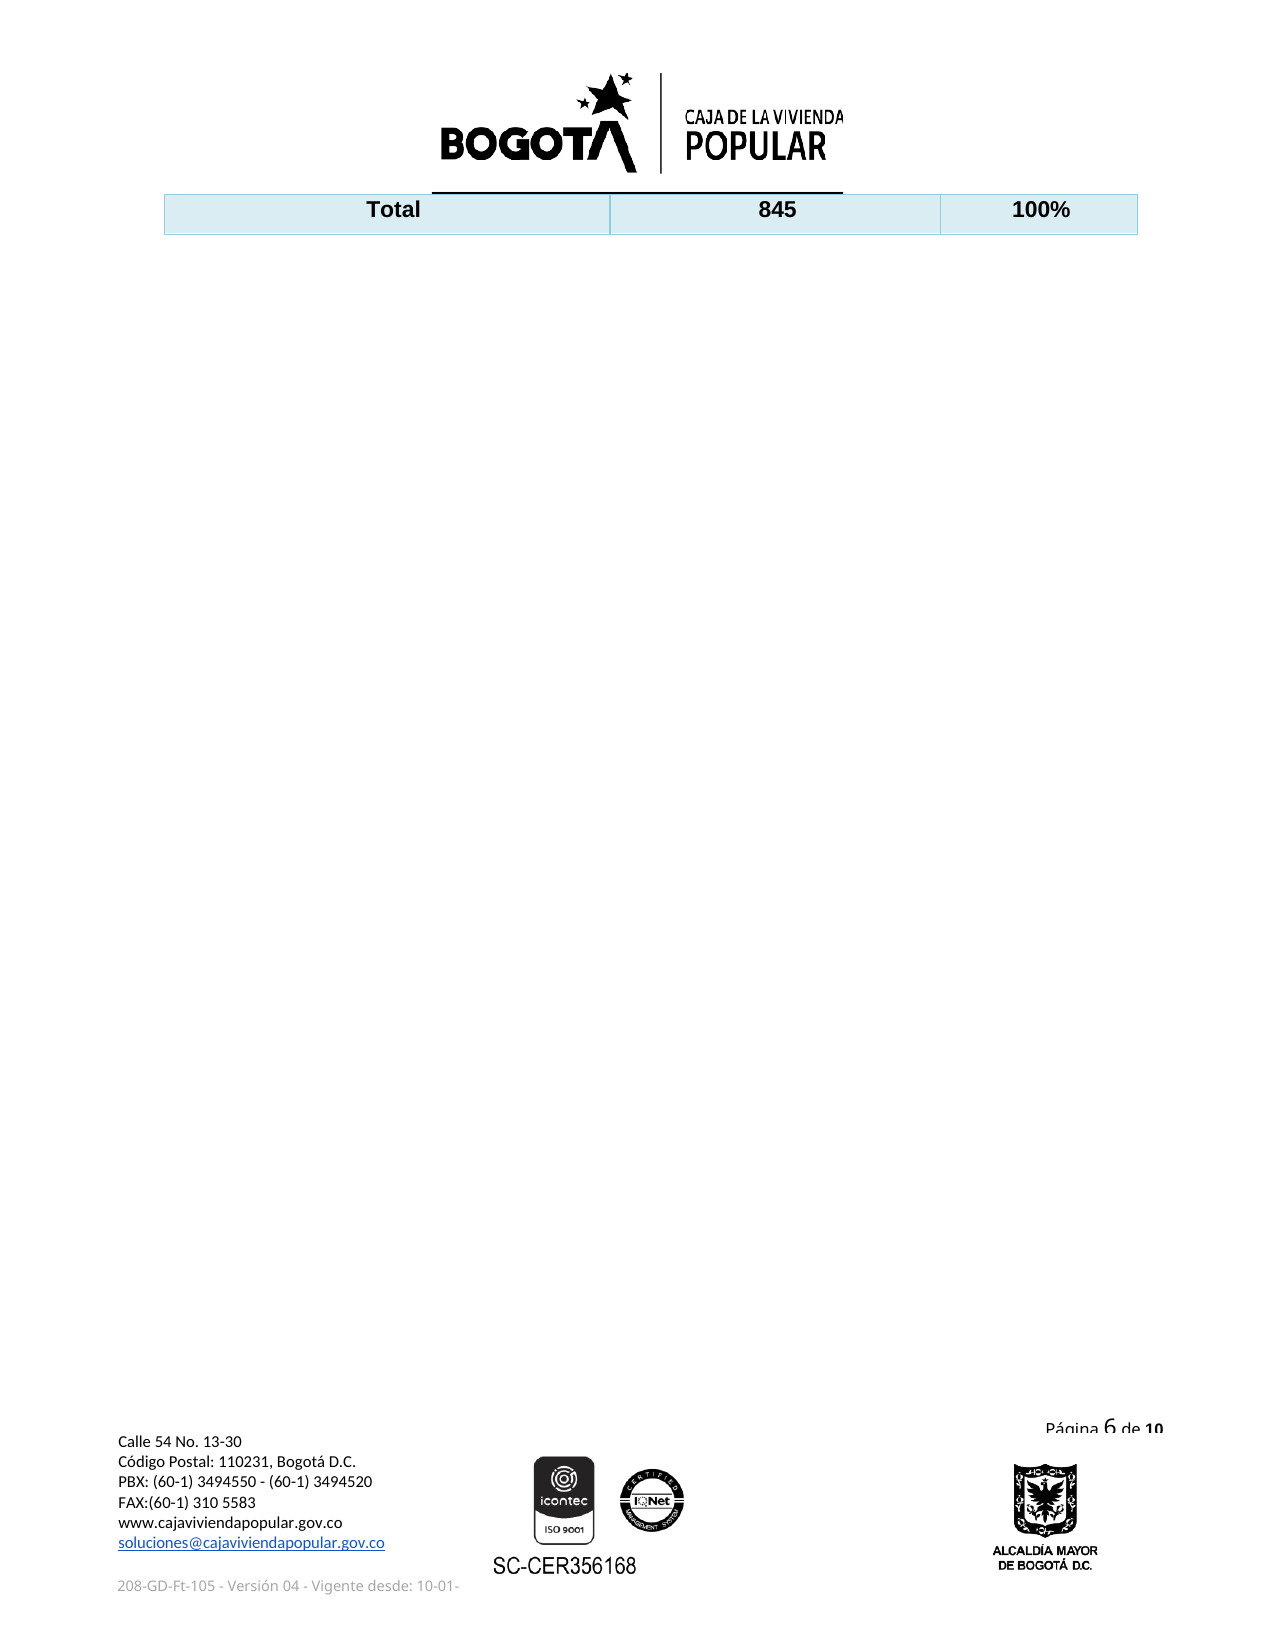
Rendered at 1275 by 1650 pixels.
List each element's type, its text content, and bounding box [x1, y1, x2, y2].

table_cell Total [165, 195, 609, 233]
picture [493, 1456, 684, 1574]
picture [431, 73, 844, 194]
picture [992, 1464, 1098, 1570]
table_cell 100% [941, 195, 1137, 233]
table_cell 845 [611, 195, 940, 233]
